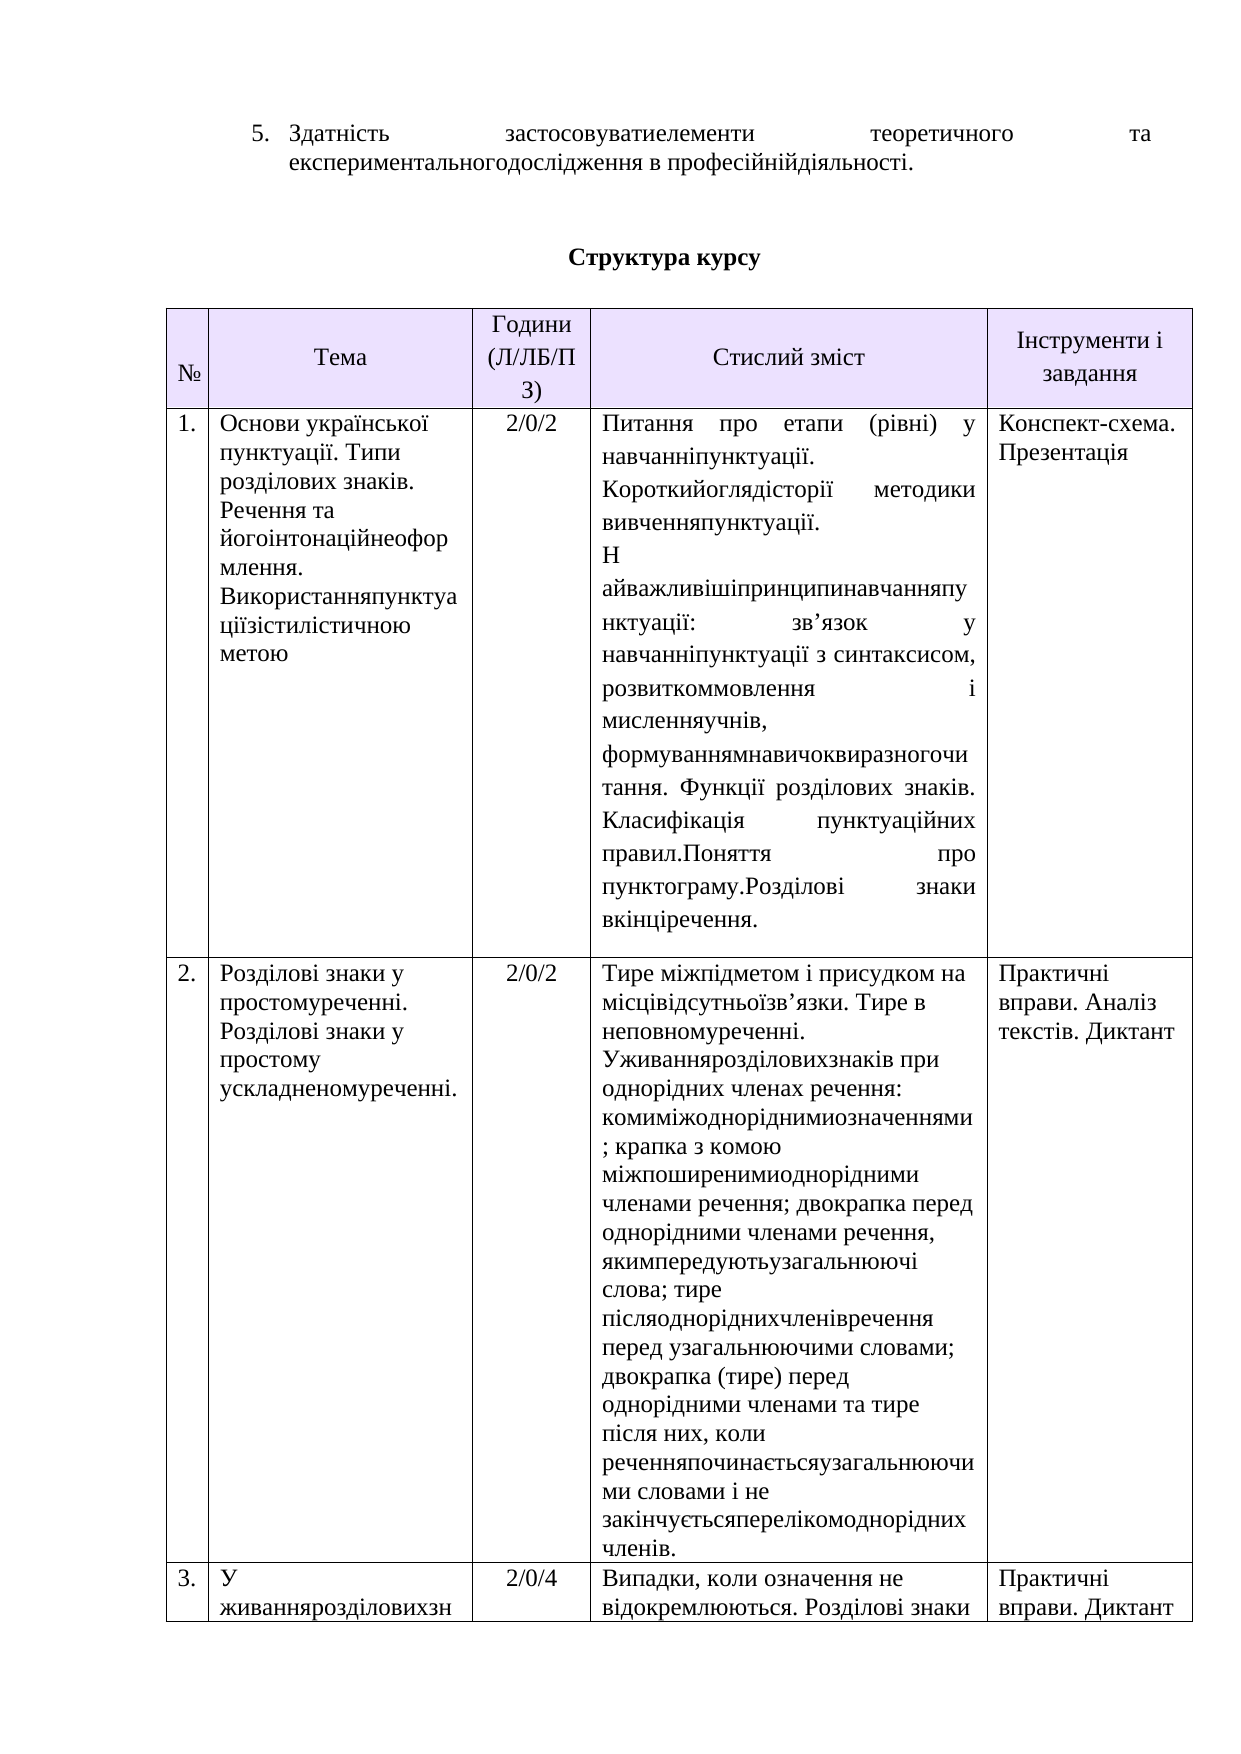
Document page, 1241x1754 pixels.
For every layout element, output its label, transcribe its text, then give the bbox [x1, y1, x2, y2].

table_cell [167, 958, 208, 1562]
table_header Стислий зміст [591, 309, 987, 407]
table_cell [591, 1563, 987, 1621]
table_cell [167, 409, 208, 957]
table_cell Практичні вправи. Диктант [988, 1563, 1192, 1621]
table_cell Розділові знаки у простомуреченні. Розділові знаки у простому ускладненомуреченні. [209, 958, 472, 1562]
table_header Години (Л/ЛБ/ПЗ) [473, 309, 590, 407]
table_cell Основи української пунктуації. Типи розділових знаків. Речення та йогоінтонаційнеоформлення. Використанняпунктуаціїзістилістичною метою [209, 409, 472, 957]
table_header № [167, 309, 208, 407]
table_cell Практичні вправи. Аналіз текстів. Диктант [988, 958, 1192, 1562]
table_cell Питання про етапи (рівні) у навчанніпунктуації. Короткийоглядісторії методики вивченняпунктуації. Найважливішіпринципинавчанняпунктуації: зв’язок у навчанніпунктуації з синтаксисом, розвиткоммовлення і мисленняучнів, формуваннямнавичоквиразногочитання. Функції розділових знаків. Класифікація пунктуаційних правил.Поняття про пунктограму.Розділові знаки вкінціречення. [591, 409, 987, 957]
table_cell Тире міжпідметом і присудком на місцівідсутньоїзв’язки. Тире в неповномуреченні. Уживаннярозділовихзнаків при однорідних членах речення: комиміжодноріднимиозначеннями; крапка з комою міжпоширенимиоднорідними членами речення; двокрапка перед однорідними членами речення, якимпередуютьузагальнюючі слова; тире післяодноріднихчленівречення перед узагальнюючими словами; двокрапка (тире) перед однорідними членами та тире після них, коли реченняпочинаєтьсяузагальнюючими словами і не закінчуєтьсяперелікомодноріднихчленів. [591, 958, 987, 1562]
list Здатність застосовуватиелементи теоретичного та експериментальногодослідження в професійнійдіяльності. [251, 118, 1152, 176]
table_cell Конспект-схема. Презентація [988, 409, 1192, 957]
table_cell 2/0/2 [473, 958, 590, 1562]
table_header Тема [209, 309, 472, 407]
text Структура курсу [177, 242, 1152, 270]
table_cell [209, 1563, 472, 1621]
table_cell [167, 1563, 208, 1621]
table_header Інструменти і завдання [988, 309, 1192, 407]
table_cell 2/0/2 [473, 409, 590, 957]
table_cell 2/0/4 [473, 1563, 590, 1621]
